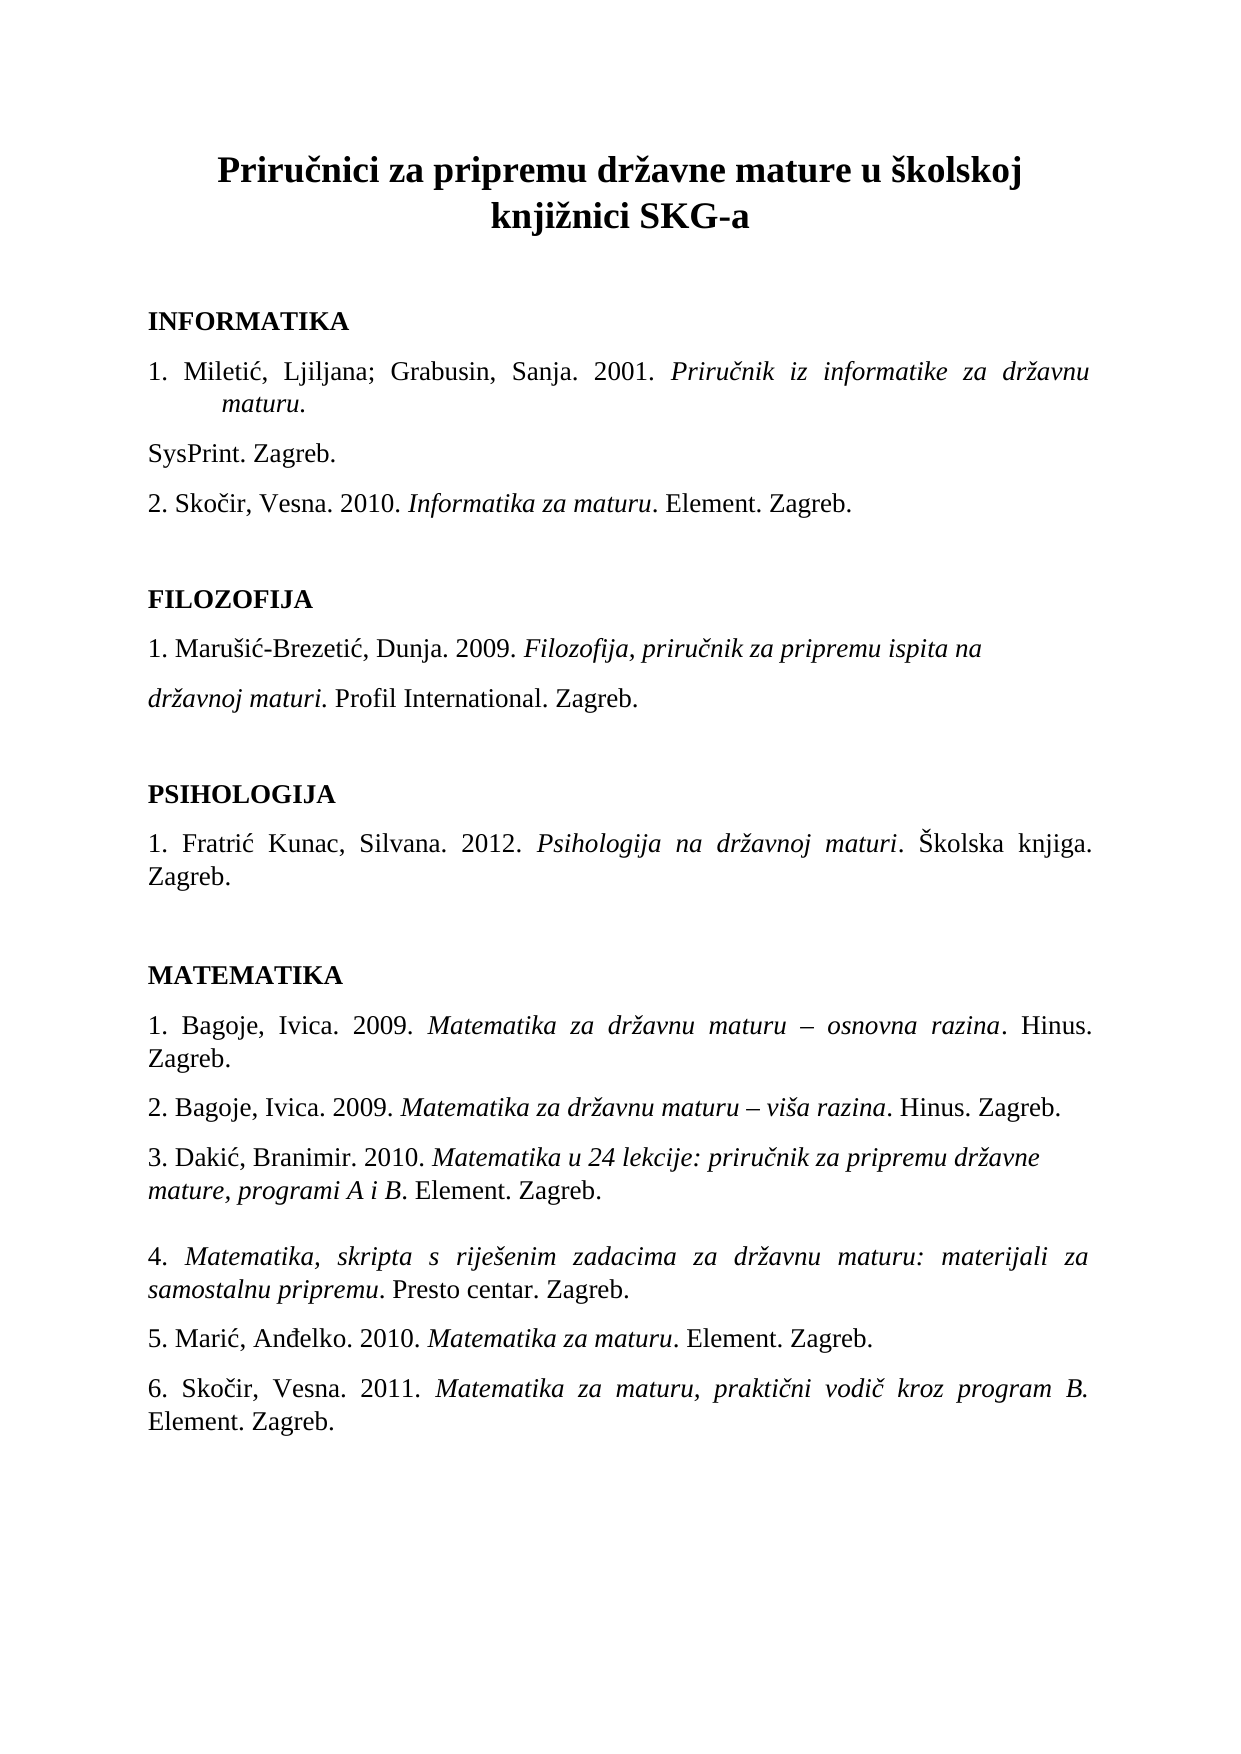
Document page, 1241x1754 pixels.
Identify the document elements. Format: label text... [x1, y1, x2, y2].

text 4. Matematika, skripta s riješenim zadacima za državnu maturu: materijali za samostalnu pripremu. Presto centar. Zagreb. [148, 1240, 1093, 1304]
text MATEMATIKA [148, 959, 1093, 991]
text FILOZOFIJA [148, 583, 1093, 614]
text 1. Miletić, Ljiljana; Grabusin, Sanja. 2001. Priručnik iz informatike za državnu maturu. [148, 355, 1093, 419]
text SysPrint. Zagreb. [148, 437, 1093, 468]
text 2. Skočir, Vesna. 2010. Informatika za maturu. Element. Zagreb. [148, 487, 1093, 518]
text državnoj maturi. Profil International. Zagreb. [148, 682, 1093, 713]
text 1. Marušić-Brezetić, Dunja. 2009. Filozofija, priručnik za pripremu ispita na [148, 632, 1093, 663]
text 2. Bagoje, Ivica. 2009. Matematika za državnu maturu – viša razina. Hinus. Zagreb. [148, 1092, 1093, 1123]
text 3. Dakić, Branimir. 2010. Matematika u 24 lekcije: priručnik za pripremu državne [148, 1141, 1093, 1172]
text INFORMATIKA [148, 305, 1093, 336]
text PSIHOLOGIJA [148, 778, 1093, 809]
text mature, programi A i B. Element. Zagreb. [148, 1174, 1093, 1205]
text 1. Fratrić Kunac, Silvana. 2012. Psihologija na državnoj maturi. Školska knjiga. Zagreb. [148, 827, 1093, 891]
text 1. Bagoje, Ivica. 2009. Matematika za državnu maturu – osnovna razina. Hinus. Zagreb. [148, 1009, 1093, 1073]
text Priručnici za pripremu državne mature u školskoj knjižnici SKG-a [148, 148, 1093, 236]
text 5. Marić, Anđelko. 2010. Matematika za maturu. Element. Zagreb. [148, 1322, 1093, 1353]
text 6. Skočir, Vesna. 2011. Matematika za maturu, praktični vodič kroz program B. Element. Zagreb. [148, 1372, 1093, 1436]
